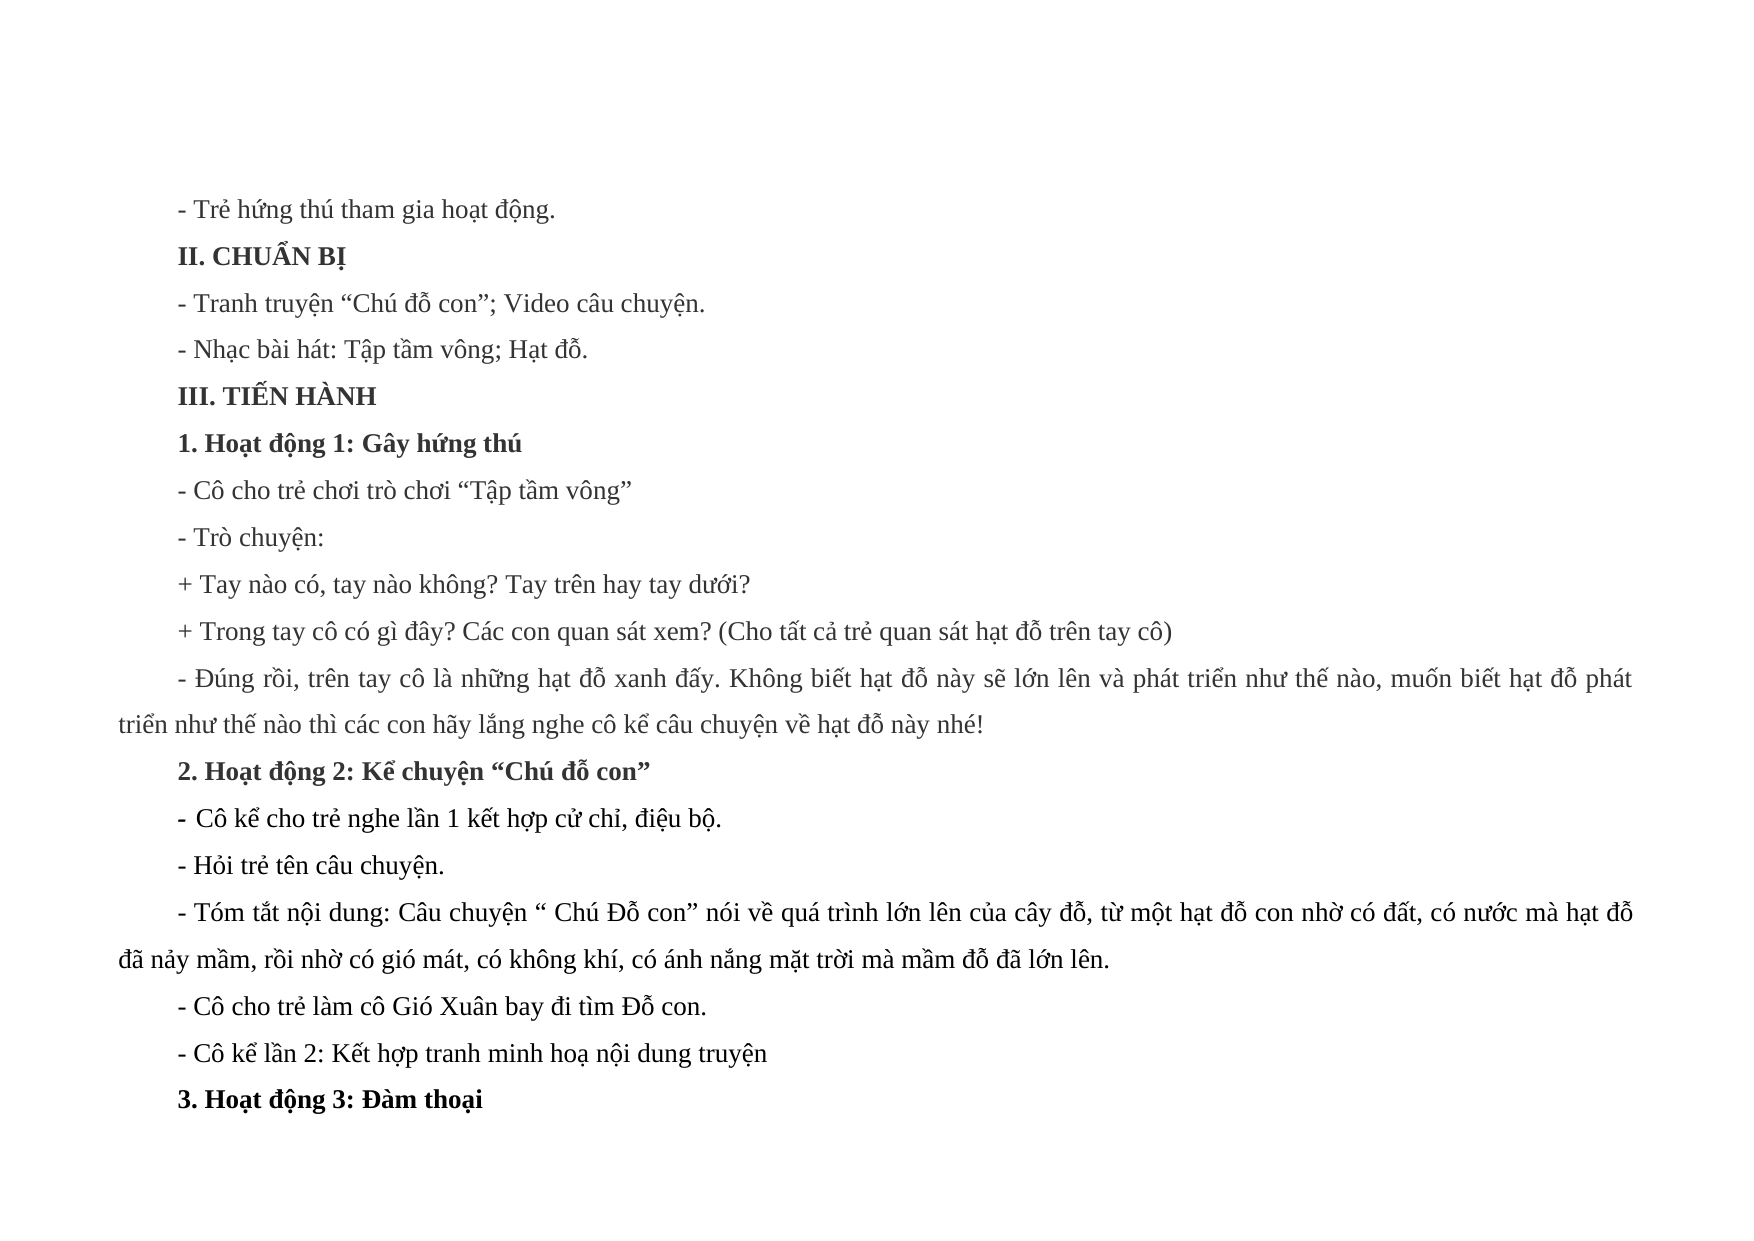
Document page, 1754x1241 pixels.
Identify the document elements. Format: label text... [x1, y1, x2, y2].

text 1. Hoạt động 1: Gây hứng thú [118, 412, 1636, 458]
text - Đúng rồi, trên tay cô là những hạt đỗ xanh đấy. Không biết hạt đỗ này sẽ lớn lên và phát triển như thế nào, muốn biết hạt đỗ phát triển như thế nào thì các con hãy lắng nghe cô kể câu chuyện về hạt đỗ này nhé! [118, 646, 1636, 740]
text - Cô cho trẻ làm cô Gió Xuân bay đi tìm Đỗ con. [118, 974, 1636, 1021]
text - Hỏi trẻ tên câu chuyện. [118, 833, 1636, 880]
text - Tranh truyện “Chú đỗ con”; Video câu chuyện. [118, 271, 1636, 318]
text 2. Hoạt động 2: Kể chuyện “Chú đỗ con” [118, 740, 1636, 787]
text - Cô cho trẻ chơi trò chơi “Tập tầm vông” [118, 458, 1636, 505]
text 3. Hoạt động 3: Đàm thoại [118, 1068, 1636, 1115]
text III. TIẾN HÀNH [118, 365, 1636, 412]
text - Trẻ hứng thú tham gia hoạt động. [118, 177, 1636, 224]
text - Cô kể lần 2: Kết hợp tranh minh hoạ nội dung truyện [118, 1021, 1636, 1068]
text - Trò chuyện: [118, 505, 1636, 552]
text II. CHUẨN BỊ [118, 224, 1636, 271]
text - Tóm tắt nội dung: Câu chuyện “ Chú Đỗ con” nói về quá trình lớn lên của cây đỗ, từ một hạt đỗ con nhờ có đất, có nước mà hạt đỗ đã nảy mầm, rồi nhờ có gió mát, có không khí, có ánh nắng mặt trời mà mầm đỗ đã lớn lên. [118, 880, 1636, 974]
text + Tay nào có, tay nào không? Tay trên hay tay dưới? [118, 552, 1636, 599]
text - Nhạc bài hát: Tập tầm vông; Hạt đỗ. [118, 318, 1636, 365]
text + Trong tay cô có gì đây? Các con quan sát xem? (Cho tất cả trẻ quan sát hạt đỗ trên tay cô) [118, 599, 1636, 646]
text - Cô kể cho trẻ nghe lần 1 kết hợp cử chỉ, điệu bộ. [118, 787, 1636, 833]
